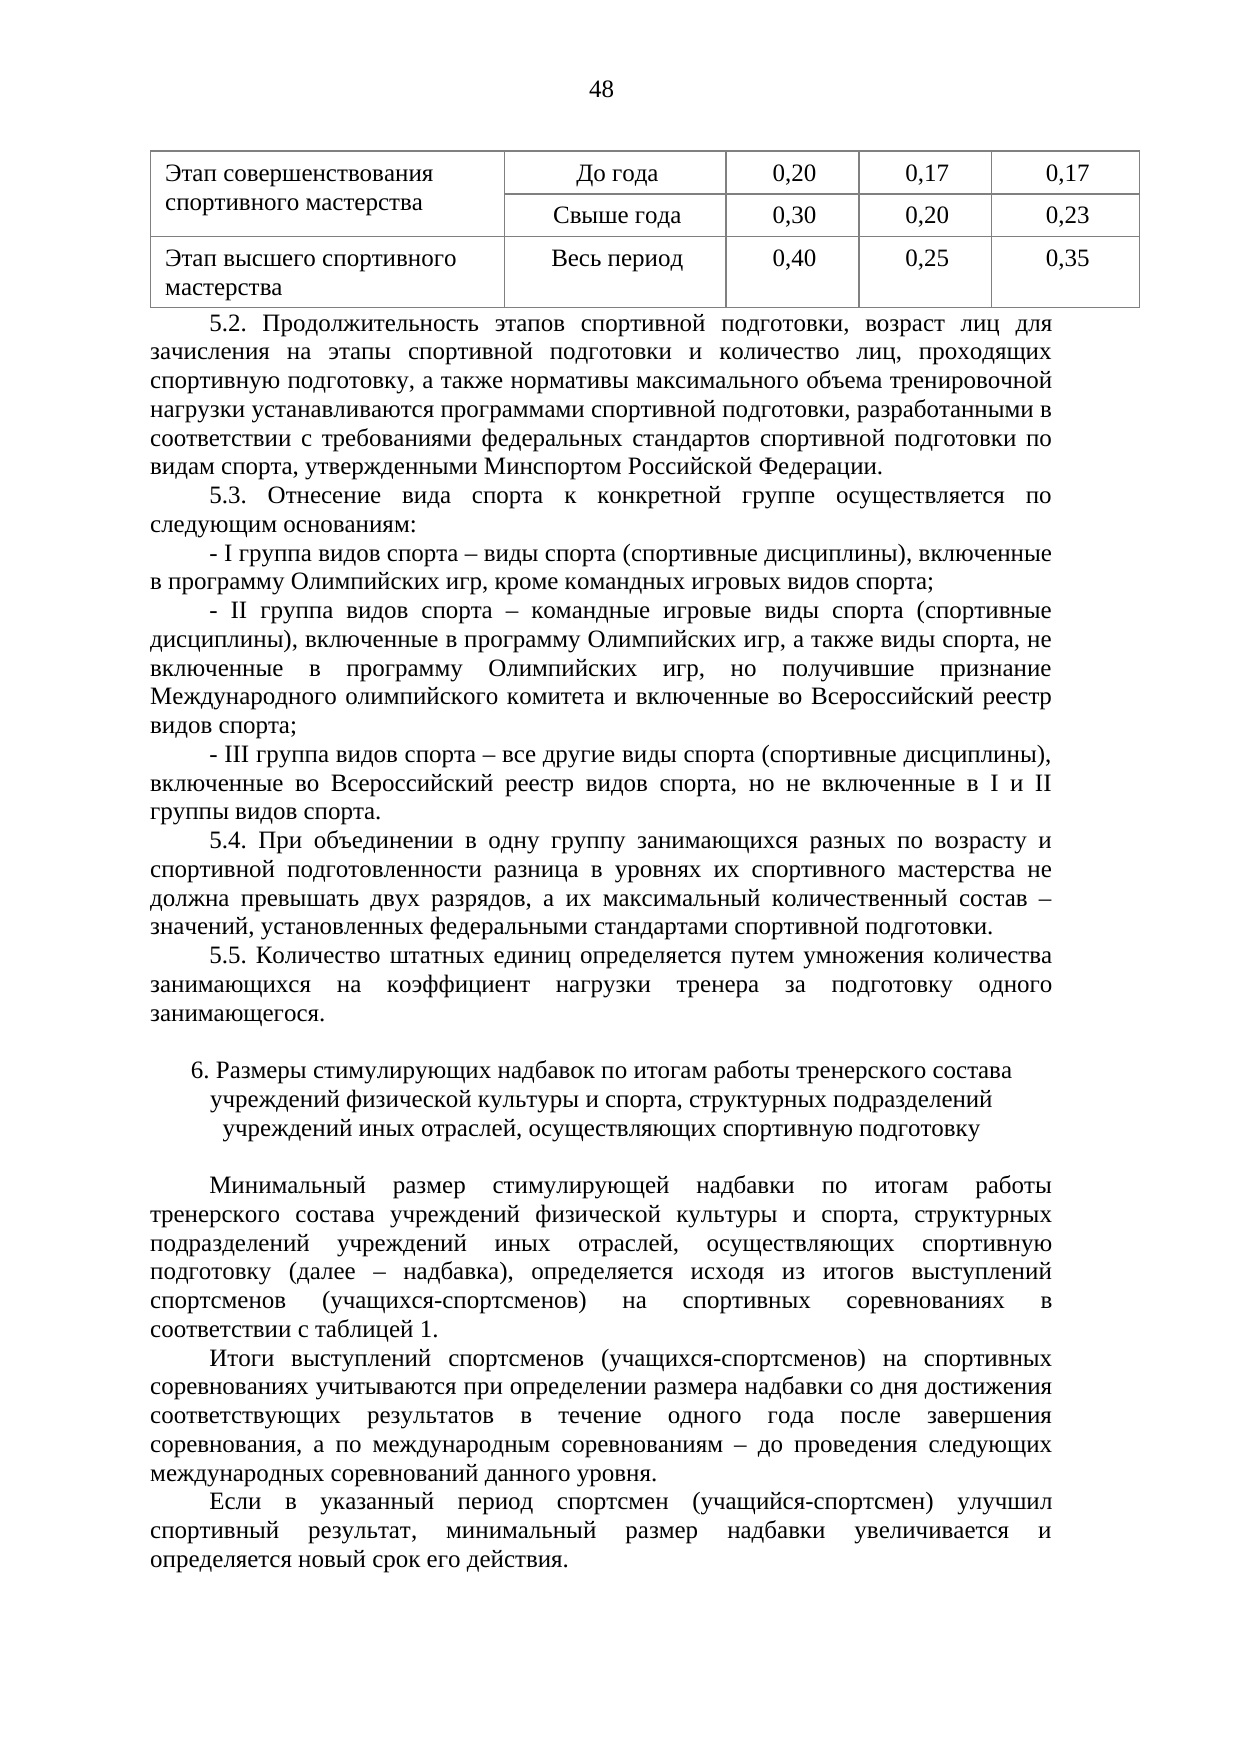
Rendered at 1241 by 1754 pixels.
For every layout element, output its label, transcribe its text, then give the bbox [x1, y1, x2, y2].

table_cell Свыше года [505, 195, 725, 236]
table_cell Весь период [505, 237, 725, 307]
table_cell До года [505, 152, 725, 193]
text 5.4. При объединении в одну группу занимающихся разных по возрасту и спортивной подготовленности разница в уровнях их спортивного мастерства не должна превышать двух разрядов, а их максимальный количественный состав – значений, установленных федеральными стандартами спортивной подготовки. [150, 825, 1053, 940]
text 5.5. Количество штатных единиц определяется путем умножения количества занимающихся на коэффициент нагрузки тренера за подготовку одного занимающегося. [150, 940, 1053, 1026]
table_cell 0,23 [992, 195, 1139, 236]
table_cell 0,17 [992, 152, 1139, 193]
text 6. Размеры стимулирующих надбавок по итогам работы тренерского состава [150, 1055, 1053, 1084]
text 5.2. Продолжительность этапов спортивной подготовки, возраст лиц для зачисления на этапы спортивной подготовки и количество лиц, проходящих спортивную подготовку, а также нормативы максимального объема тренировочной нагрузки устанавливаются программами спортивной подготовки, разработанными в соответствии с требованиями федеральных стандартов спортивной подготовки по видам спорта, утвержденными Минспортом Российской Федерации. [150, 308, 1053, 480]
text - III группа видов спорта – все другие виды спорта (спортивные дисциплины), включенные во Всероссийский реестр видов спорта, но не включенные в I и II группы видов спорта. [150, 739, 1053, 825]
table_cell Этап совершенствования спортивного мастерства [151, 152, 504, 236]
table_cell Этап высшего спортивного мастерства [151, 237, 504, 307]
text - I группа видов спорта – виды спорта (спортивные дисциплины), включенные в программу Олимпийских игр, кроме командных игровых видов спорта; [150, 538, 1053, 595]
text Итоги выступлений спортсменов (учащихся-спортсменов) на спортивных соревнованиях учитываются при определении размера надбавки со дня достижения соответствующих результатов в течение одного года после завершения соревнования, а по международным соревнованиям – до проведения следующих международных соревнований данного уровня. [150, 1343, 1053, 1486]
table_cell 0,30 [727, 195, 858, 236]
text Если в указанный период спортсмен (учащийся-спортсмен) улучшил спортивный результат, минимальный размер надбавки увеличивается и определяется новый срок его действия. [150, 1486, 1053, 1573]
table_cell 0,40 [727, 237, 858, 307]
text Минимальный размер стимулирующей надбавки по итогам работы тренерского состава учреждений физической культуры и спорта, структурных подразделений учреждений иных отраслей, осуществляющих спортивную подготовку (далее – надбавка), определяется исходя из итогов выступлений спортсменов (учащихся-спортсменов) на спортивных соревнованиях в соответствии с таблицей 1. [150, 1170, 1053, 1343]
text учреждений физической культуры и спорта, структурных подразделений [150, 1084, 1053, 1113]
text 5.3. Отнесение вида спорта к конкретной группе осуществляется по следующим основаниям: [150, 480, 1053, 538]
table_cell 0,20 [860, 195, 991, 236]
table_cell 0,35 [992, 237, 1139, 307]
text учреждений иных отраслей, осуществляющих спортивную подготовку [150, 1113, 1053, 1141]
table_cell 0,25 [860, 237, 991, 307]
table_cell 0,20 [727, 152, 858, 193]
text - II группа видов спорта – командные игровые виды спорта (спортивные дисциплины), включенные в программу Олимпийских игр, а также виды спорта, не включенные в программу Олимпийских игр, но получившие признание Международного олимпийского комитета и включенные во Всероссийский реестр видов спорта; [150, 595, 1053, 739]
table_cell 0,17 [860, 152, 991, 193]
